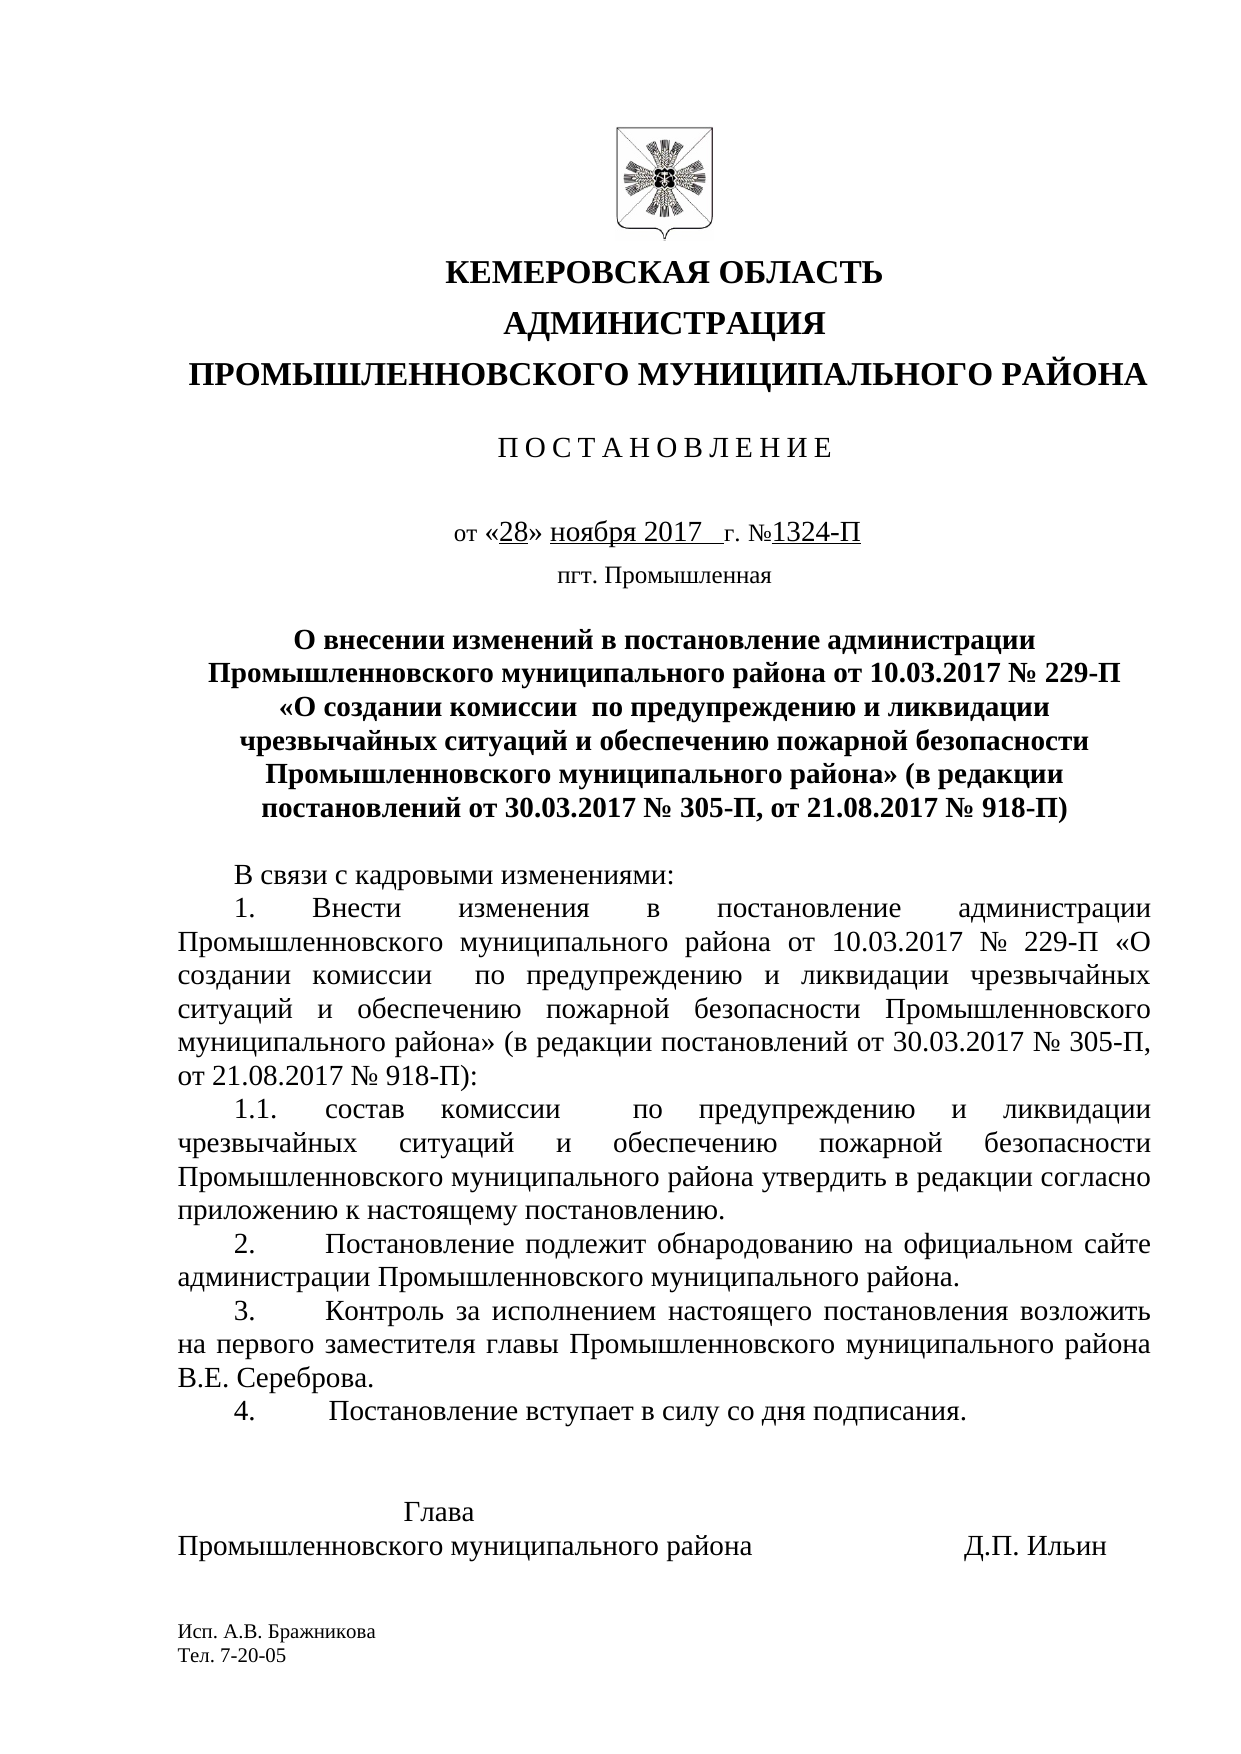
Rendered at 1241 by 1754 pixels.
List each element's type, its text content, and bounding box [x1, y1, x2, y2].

text 1.1. состав комиссии по предупреждению и ликвидации чрезвычайных ситуаций и обеспечению пожарной безопасности Промышленновского муниципального района утвердить в редакции согласно приложению к настоящему постановлению. [177, 1092, 1152, 1226]
text Промышленновского муниципального района Д.П. Ильин [177, 1528, 1152, 1561]
subtitle ПРОМЫШЛЕННОВСКОГО МУНИЦИПАЛЬНОГО РАЙОНА [158, 354, 1178, 393]
text О внесении изменений в постановление администрации Промышленновского муниципального района от 10.03.2017 № 229-П «О создании комиссии по предупреждению и ликвидации чрезвычайных ситуаций и обеспечению пожарной безопасности Промышленновского муниципального района» (в редакции постановлений от 30.03.2017 № 305-П, от 21.08.2017 № 918-П) [177, 622, 1152, 823]
text В связи с кадровыми изменениями: [177, 857, 1152, 890]
text от «28» ноября 2017 г. №1324-П1 [177, 514, 1152, 547]
text 3. Контроль за исполнением настоящего постановления возложить на первого заместителя главы Промышленновского муниципального района В.Е. Сереброва. [177, 1293, 1152, 1393]
text Глава [177, 1494, 1152, 1528]
text 1. Внести изменения в постановление администрации Промышленновского муниципального района от 10.03.2017 № 229-П «О создании комиссии по предупреждению и ликвидации чрезвычайных ситуаций и обеспечению пожарной безопасности Промышленновского муниципального района» (в редакции постановлений от 30.03.2017 № 305-П, от 21.08.2017 № 918-П): [177, 890, 1152, 1092]
subtitle АДМИНИСТРАЦИЯ [177, 303, 1152, 342]
subtitle КЕМЕРОВСКАЯ ОБЛАСТЬ [177, 253, 1152, 291]
text Исп. А.В. Бражникова [177, 1619, 1152, 1643]
text пгт. Промышленная [177, 560, 1152, 588]
subtitle ПОСТАНОВЛЕНИЕ [177, 430, 1152, 464]
text Тел. 7-20-05 [177, 1643, 1152, 1667]
picture [615, 126, 714, 241]
text 2. Постановление подлежит обнародованию на официальном сайте администрации Промышленновского муниципального района. [177, 1226, 1152, 1293]
text 4. Постановление вступает в силу со дня подписания. [177, 1393, 1152, 1427]
